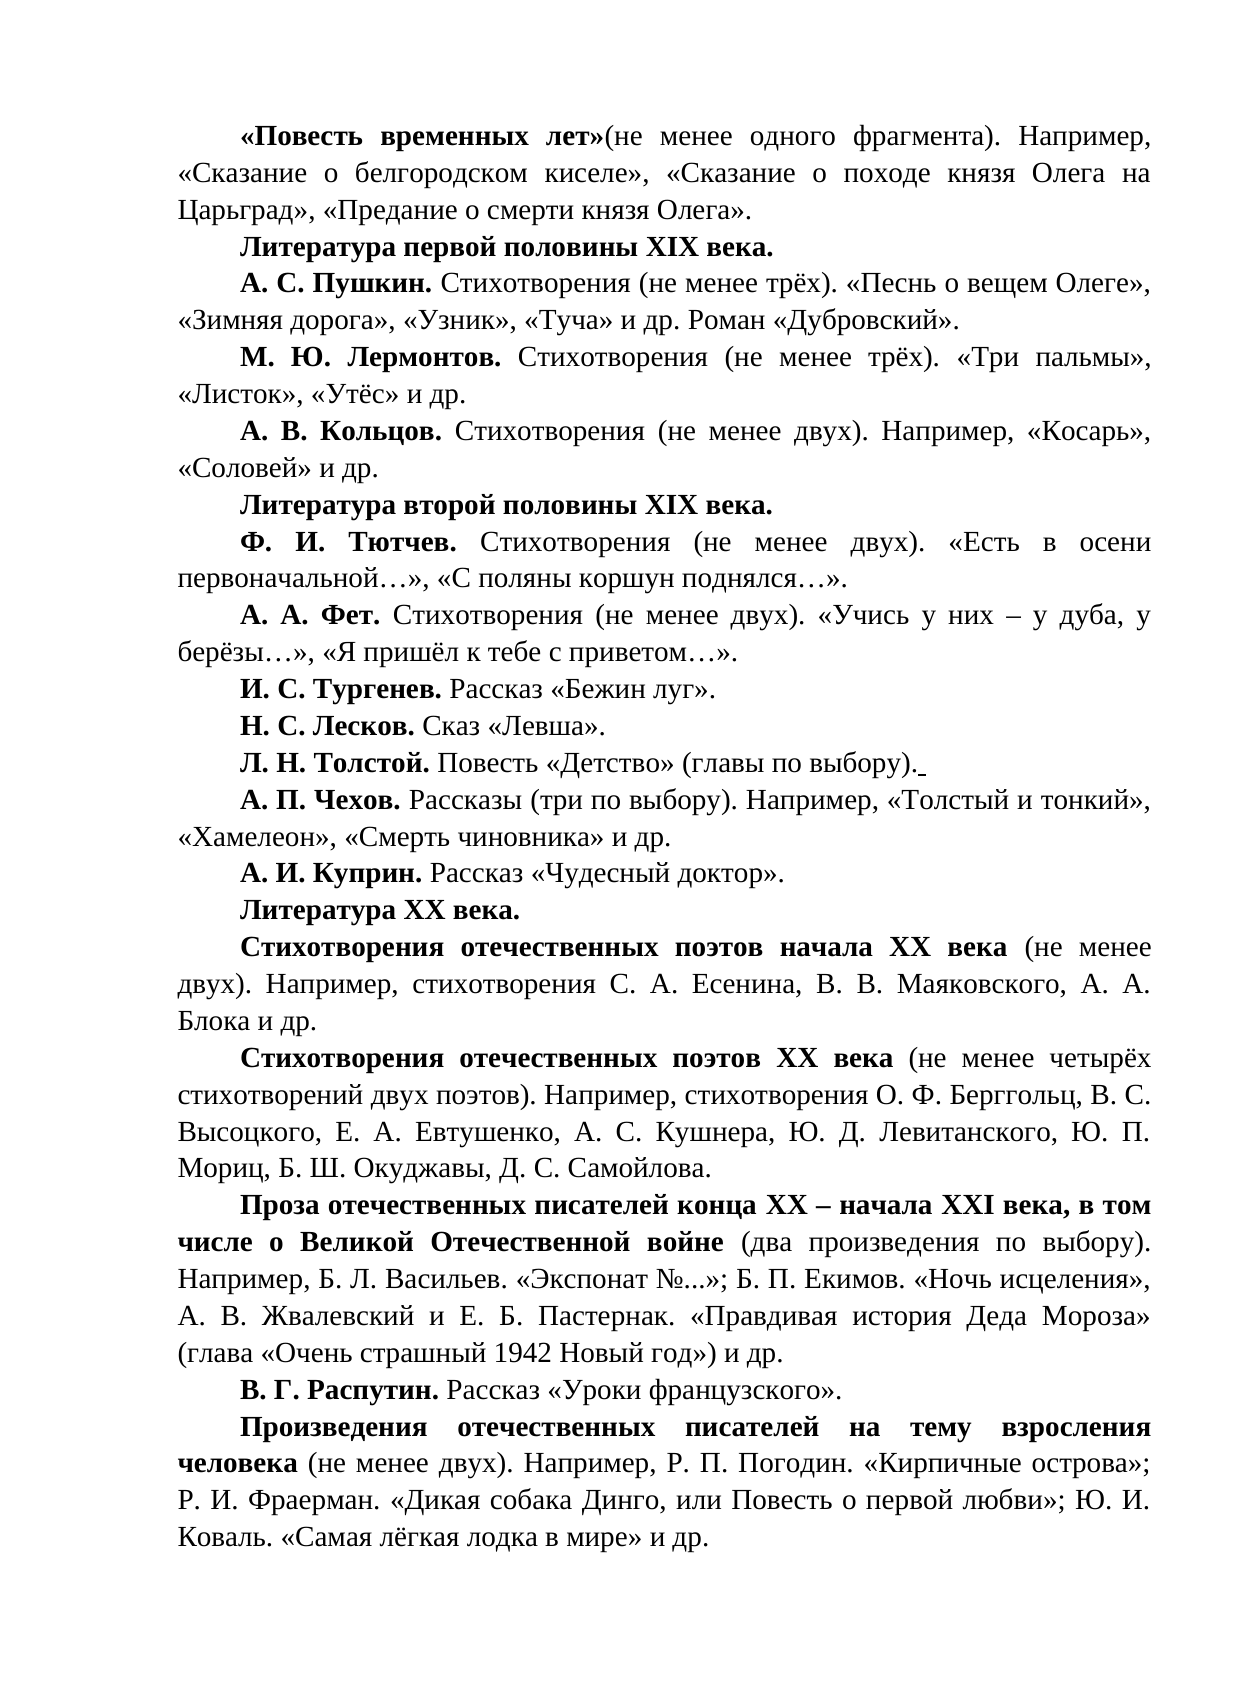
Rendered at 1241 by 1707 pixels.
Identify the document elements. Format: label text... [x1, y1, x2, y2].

text Стихотворения отечественных поэтов начала ХХ века (не менее двух). Например, стихотворения С. А. Есенина, В. В. Маяковского, А. А. Блока и др. [177, 929, 1152, 1037]
text М. Ю. Лермонтов. Стихотворения (не менее трёх). «Три пальмы», «Листок», «Утёс» и др. [177, 339, 1152, 410]
text И. С. Тургенев. Рассказ «Бежин луг». [177, 671, 1152, 705]
text Н. С. Лесков. Сказ «Левша». [177, 708, 1152, 742]
text Проза отечественных писателей конца XX – начала XXI века, в том числе о Великой Отечественной войне (два произведения по выбору). Например, Б. Л. Васильев. «Экспонат №...»; Б. П. Екимов. «Ночь исцеления», А. В. Жвалевский и Е. Б. Пастернак. «Правдивая история Деда Мороза» (глава «Очень страшный 1942 Новый год») и др. [177, 1187, 1152, 1368]
text А. В. Кольцов. Стихотворения (не менее двух). Например, «Косарь», «Соловей» и др. [177, 413, 1152, 483]
text А. П. Чехов. Рассказы (три по выбору). Например, «Толстый и тонкий», «Хамелеон», «Смерть чиновника» и др. [177, 782, 1152, 852]
text Стихотворения отечественных поэтов XX века (не менее четырёх стихотворений двух поэтов). Например, стихотворения О. Ф. Берггольц, В. С. Высоцкого, Е. А. Евтушенко, А. С. Кушнера, Ю. Д. Левитанского, Ю. П. Мориц, Б. Ш. Окуджавы, Д. С. Самойлова. [177, 1040, 1152, 1184]
text В. Г. Распутин. Рассказ «Уроки французского». [177, 1372, 1152, 1405]
text Произведения отечественных писателей на тему взросления человека (не менее двух). Например, Р. П. Погодин. «Кирпичные острова»; Р. И. Фраерман. «Дикая собака Динго, или Повесть о первой любви»; Ю. И. Коваль. «Самая лёгкая лодка в мире» и др. [177, 1409, 1152, 1553]
text Литература второй половины XIX века. [177, 487, 1152, 520]
text А. А. Фет. Стихотворения (не менее двух). «Учись у них – у дуба, у берёзы…», «Я пришёл к тебе с приветом…». [177, 597, 1152, 668]
text Литература первой половины XIX века. [177, 229, 1152, 262]
text Ф. И. Тютчев. Стихотворения (не менее двух). «Есть в осени первоначальной…», «С поляны коршун поднялся…». [177, 524, 1152, 594]
text Литература XX века. [177, 892, 1152, 926]
text «Повесть временных лет»(не менее одного фрагмента). Например, «Сказание о белгородском киселе», «Сказание о походе князя Олега на Царьград», «Предание о смерти князя Олега». [177, 118, 1152, 225]
text Л. Н. Толстой. Повесть «Детство» (главы по выбору). [177, 745, 1152, 778]
text А. С. Пушкин. Стихотворения (не менее трёх). «Песнь о вещем Олеге», «Зимняя дорога», «Узник», «Туча» и др. Роман «Дубровский». [177, 266, 1152, 336]
text А. И. Куприн. Рассказ «Чудесный доктор». [177, 856, 1152, 889]
